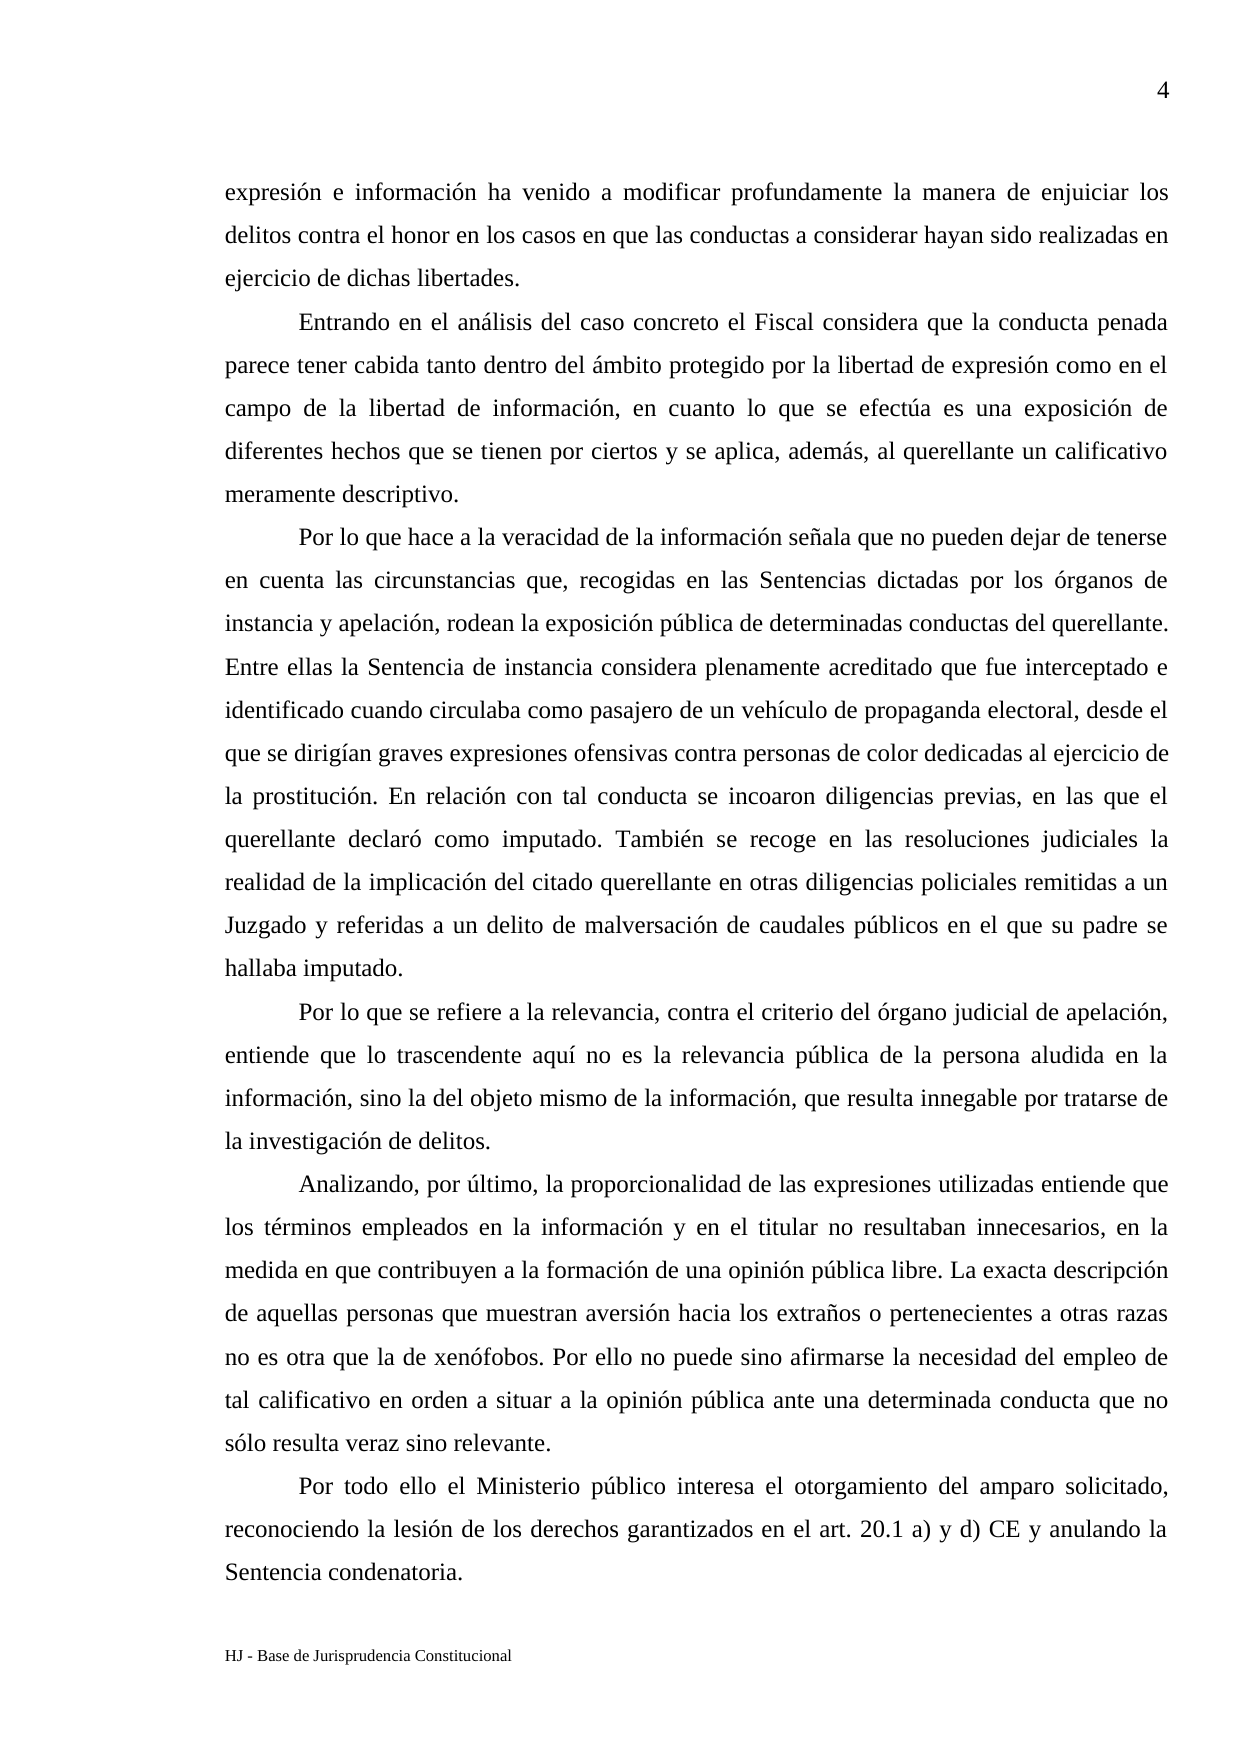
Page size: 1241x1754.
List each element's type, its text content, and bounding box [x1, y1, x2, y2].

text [224, 177, 1169, 292]
text Por todo ello el Ministerio público interesa el otorgamiento del amparo solicitado, reconociendo la lesión de los derechos garantizados en el art. 20.1 a) y d) CE y anulando la Sentencia condenatoria. [224, 1471, 1169, 1586]
text Entrando en el análisis del caso concreto el Fiscal considera que la conducta penada parece tener cabida tanto dentro del ámbito protegido por la libertad de expresión como en el campo de la libertad de información, en cuanto lo que se efectúa es una exposición de diferentes hechos que se tienen por ciertos y se aplica, además, al querellante un calificativo meramente descriptivo. [224, 307, 1169, 508]
text Por lo que se refiere a la relevancia, contra el criterio del órgano judicial de apelación, entiende que lo trascendente aquí no es la relevancia pública de la persona aludida en la información, sino la del objeto mismo de la información, que resulta innegable por tratarse de la investigación de delitos. [224, 997, 1169, 1155]
text Analizando, por último, la proporcionalidad de las expresiones utilizadas entiende que los términos empleados en la información y en el titular no resultaban innecesarios, en la medida en que contribuyen a la formación de una opinión pública libre. La exacta descripción de aquellas personas que muestran aversión hacia los extraños o pertenecientes a otras razas no es otra que la de xenófobos. Por ello no puede sino afirmarse la necesidad del empleo de tal calificativo en orden a situar a la opinión pública ante una determinada conducta que no sólo resulta veraz sino relevante. [224, 1169, 1169, 1457]
text Por lo que hace a la veracidad de la información señala que no pueden dejar de tenerse en cuenta las circunstancias que, recogidas en las Sentencias dictadas por los órganos de instancia y apelación, rodean la exposición pública de determinadas conductas del querellante. Entre ellas la Sentencia de instancia considera plenamente acreditado que fue interceptado e identificado cuando circulaba como pasajero de un vehículo de propaganda electoral, desde el que se dirigían graves expresiones ofensivas contra personas de color dedicadas al ejercicio de la prostitución. En relación con tal conducta se incoaron diligencias previas, en las que el querellante declaró como imputado. También se recoge en las resoluciones judiciales la realidad de la implicación del citado querellante en otras diligencias policiales remitidas a un Juzgado y referidas a un delito de malversación de caudales públicos en el que su padre se hallaba imputado. [224, 522, 1169, 982]
